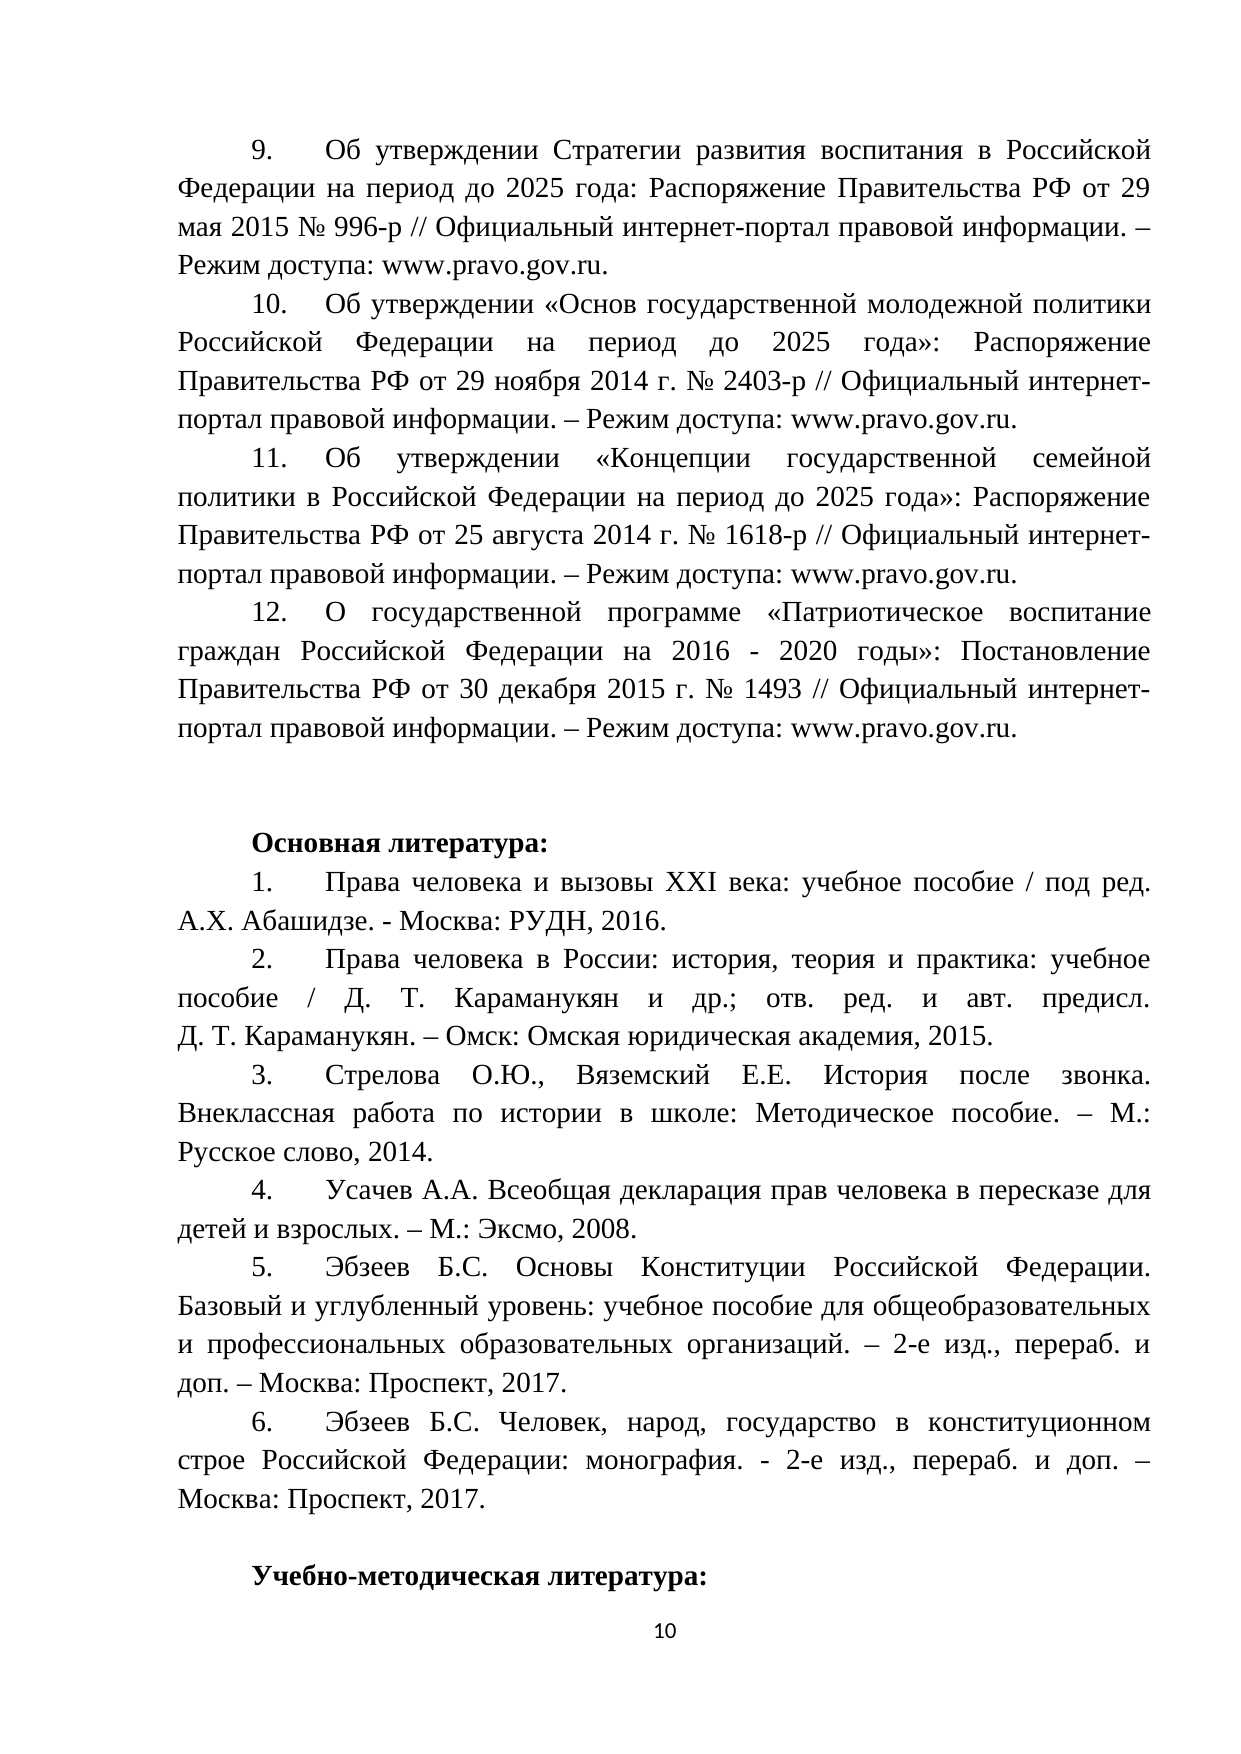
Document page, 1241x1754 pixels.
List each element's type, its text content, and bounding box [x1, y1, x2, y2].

list Права человека в России: история, теория и практика: учебное пособие / Д. Т. Караманукян и др.; отв. ред. и авт. предисл. Д. Т. Караманукян. – Омск: Омская юридическая академия, 2015. [177, 941, 1152, 1052]
list Об утверждении «Основ государственной молодежной политики Российской Федерации на период до 2025 года»: Распоряжение Правительства РФ от 29 ноября 2014 г. № 2403-р // Официальный интернет-портал правовой информации. – Режим доступа: www.pravo.gov.ru. [177, 286, 1152, 435]
list Эбзеев Б.С. Основы Конституции Российской Федерации. Базовый и углубленный уровень: учебное пособие для общеобразовательных и профессиональных образовательных организаций. – 2-е изд., перераб. и доп. – Москва: Проспект, 2017. [177, 1249, 1152, 1399]
list Права человека и вызовы XXI века: учебное пособие / под ред. А.Х. Абашидзе. - Москва: РУДН, 2016. [177, 864, 1152, 936]
text Учебно-методическая литература: [177, 1558, 1152, 1591]
list Об утверждении Стратегии развития воспитания в Российской Федерации на период до 2025 года: Распоряжение Правительства РФ от 29 мая 2015 № 996-р // Официальный интернет-портал правовой информации. – Режим доступа: www.pravo.gov.ru. [177, 132, 1152, 281]
list Эбзеев Б.С. Человек, народ, государство в конституционном строе Российской Федерации: монография. - 2-е изд., перераб. и доп. – Москва: Проспект, 2017. [177, 1404, 1152, 1514]
list Об утверждении «Концепции государственной семейной политики в Российской Федерации на период до 2025 года»: Распоряжение Правительства РФ от 25 августа 2014 г. № 1618-р // Официальный интернет-портал правовой информации. – Режим доступа: www.pravo.gov.ru. [177, 440, 1152, 589]
list Усачев А.А. Всеобщая декларация прав человека в пересказе для детей и взрослых. – М.: Эксмо, 2008. [177, 1172, 1152, 1244]
text Основная литература: [177, 826, 1152, 859]
list Стрелова О.Ю., Вяземский Е.Е. История после звонка. Внеклассная работа по истории в школе: Методическое пособие. – М.: Русское слово, 2014. [177, 1057, 1152, 1167]
list О государственной программе «Патриотическое воспитание граждан Российской Федерации на 2016 - 2020 годы»: Постановление Правительства РФ от 30 декабря 2015 г. № 1493 // Официальный интернет-портал правовой информации. – Режим доступа: www.pravo.gov.ru. [177, 594, 1152, 743]
